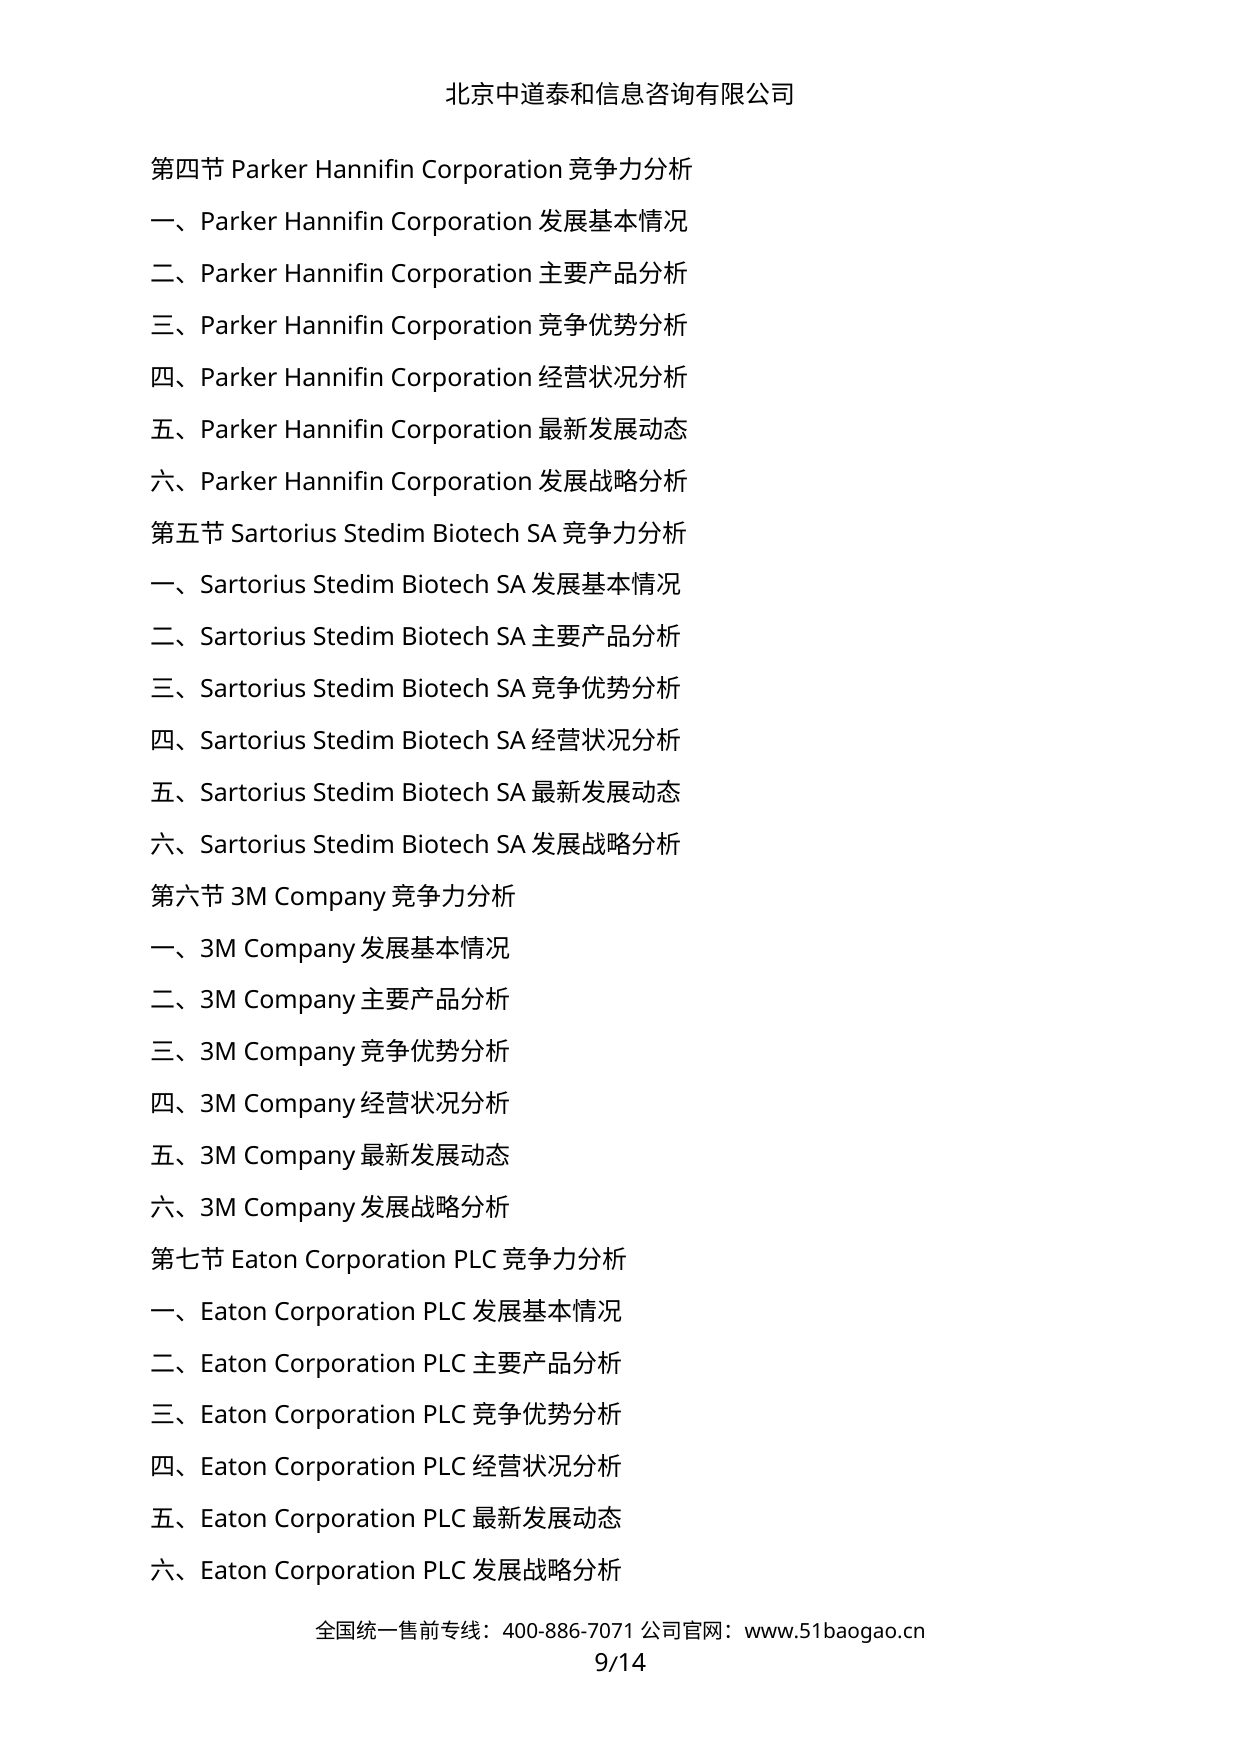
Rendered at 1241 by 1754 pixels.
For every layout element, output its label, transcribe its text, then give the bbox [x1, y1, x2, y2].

text 一、Eaton Corporation PLC发展基本情况 [150, 1291, 1090, 1327]
text 三、Parker Hannifin Corporation竞争优势分析 [150, 306, 1090, 342]
text 一、Parker Hannifin Corporation发展基本情况 [150, 202, 1090, 238]
text 三、3M Company竞争优势分析 [150, 1032, 1090, 1068]
text 一、3M Company发展基本情况 [150, 928, 1090, 964]
text 二、Parker Hannifin Corporation主要产品分析 [150, 254, 1090, 290]
text 四、Eaton Corporation PLC经营状况分析 [150, 1447, 1090, 1483]
text 第六节 3M Company竞争力分析 [150, 876, 1090, 912]
text 六、Parker Hannifin Corporation发展战略分析 [150, 461, 1090, 497]
text 二、Eaton Corporation PLC主要产品分析 [150, 1343, 1090, 1379]
text 六、Eaton Corporation PLC发展战略分析 [150, 1551, 1090, 1587]
text 第四节 Parker Hannifin Corporation竞争力分析 [150, 150, 1090, 186]
text 三、Eaton Corporation PLC竞争优势分析 [150, 1395, 1090, 1431]
text 五、3M Company最新发展动态 [150, 1136, 1090, 1172]
text 二、Sartorius Stedim Biotech SA主要产品分析 [150, 617, 1090, 653]
text 六、Sartorius Stedim Biotech SA发展战略分析 [150, 824, 1090, 861]
text 二、3M Company主要产品分析 [150, 980, 1090, 1016]
text 一、Sartorius Stedim Biotech SA发展基本情况 [150, 565, 1090, 601]
text 五、Parker Hannifin Corporation最新发展动态 [150, 409, 1090, 446]
text 四、Parker Hannifin Corporation经营状况分析 [150, 357, 1090, 394]
text 六、3M Company发展战略分析 [150, 1187, 1090, 1224]
text 四、3M Company经营状况分析 [150, 1084, 1090, 1120]
text 四、Sartorius Stedim Biotech SA经营状况分析 [150, 721, 1090, 757]
text 五、Eaton Corporation PLC最新发展动态 [150, 1499, 1090, 1535]
text 五、Sartorius Stedim Biotech SA最新发展动态 [150, 772, 1090, 809]
text 第五节 Sartorius Stedim Biotech SA竞争力分析 [150, 513, 1090, 549]
text 三、Sartorius Stedim Biotech SA竞争优势分析 [150, 669, 1090, 705]
text 第七节 Eaton Corporation PLC竞争力分析 [150, 1239, 1090, 1276]
